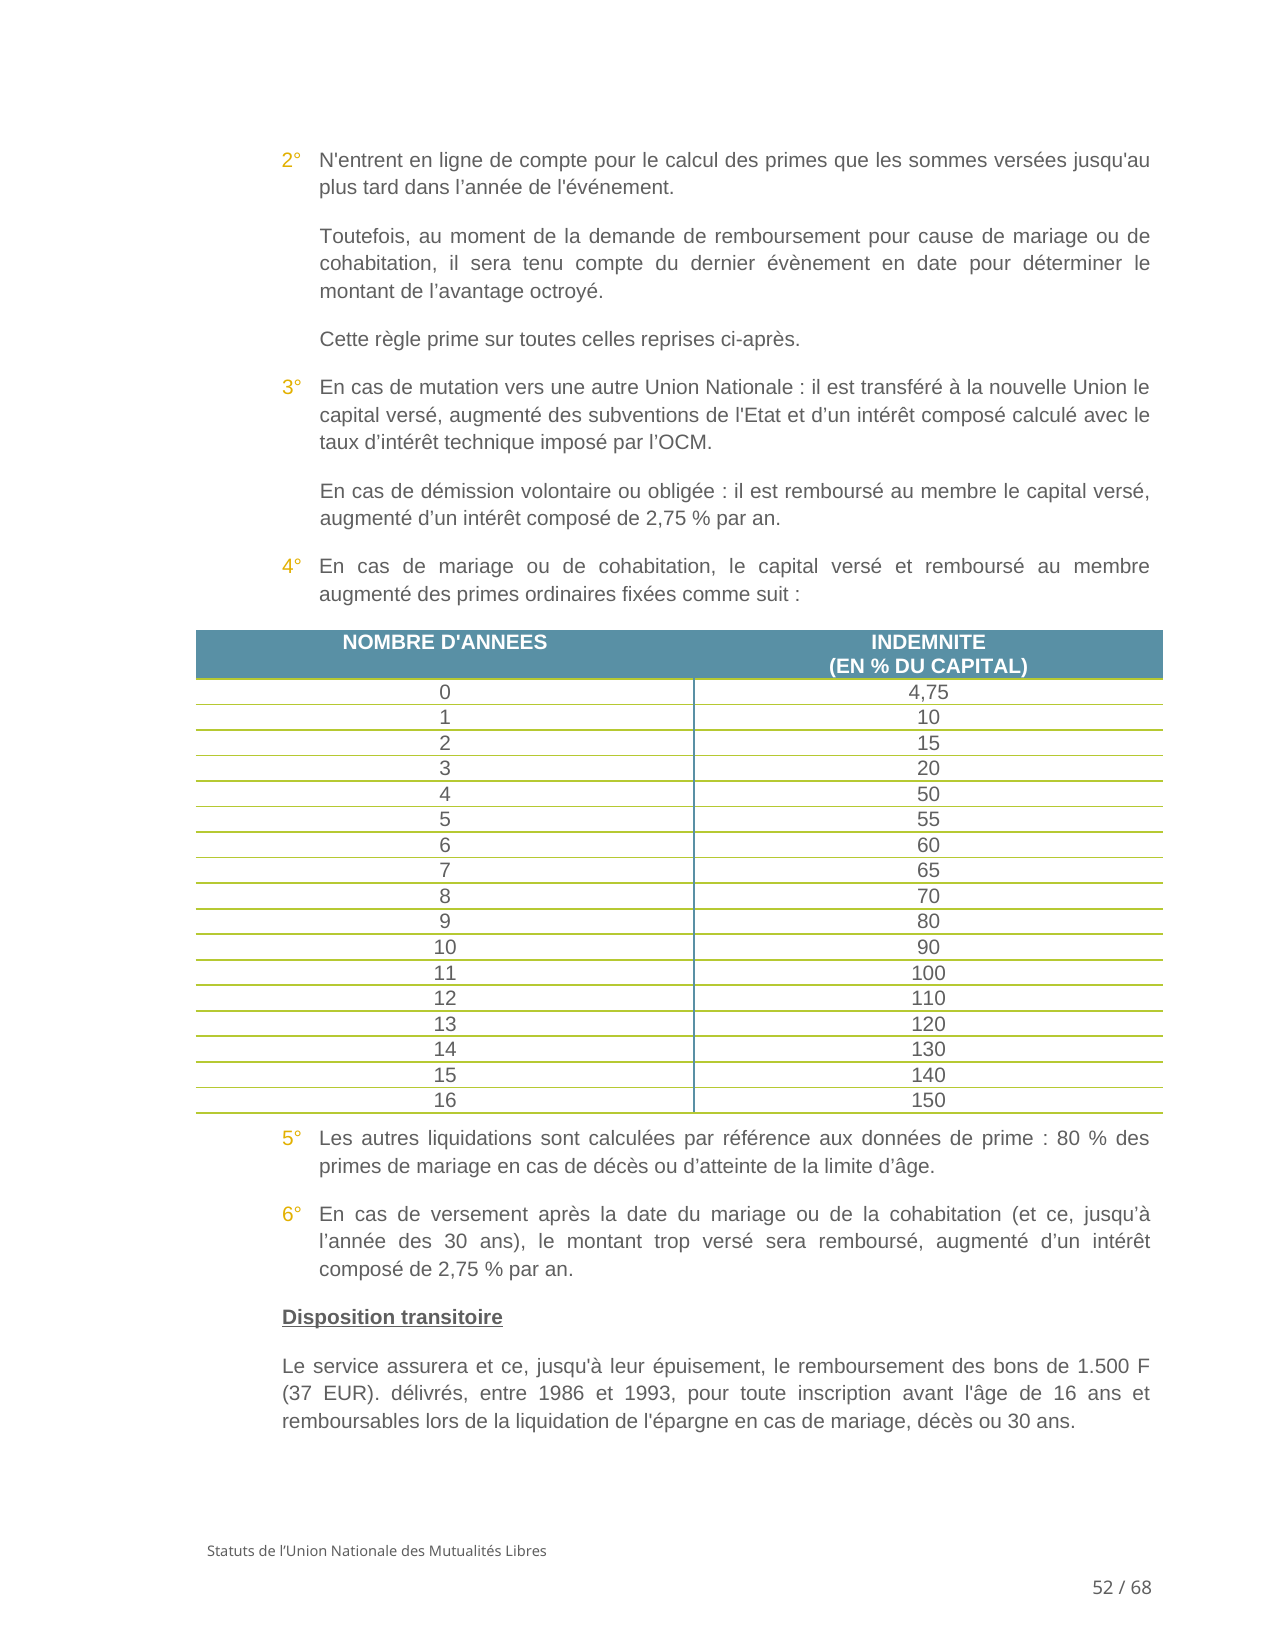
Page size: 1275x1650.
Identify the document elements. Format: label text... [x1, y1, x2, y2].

table_header NOMBRE D'ANNEES [196, 630, 693, 678]
list En cas de versement après la date du mariage ou de la cohabitation (et ce, jusqu’à l’année des 30 ans), le montant trop versé sera remboursé, augmenté d’un intérêt composé de 2,75 % par an. [282, 1202, 1152, 1281]
table_cell 13 [196, 1012, 693, 1035]
table_cell 4 [196, 782, 693, 806]
table_cell 4,75 [695, 680, 1163, 704]
table_cell 16 [196, 1088, 693, 1112]
table_cell 110 [695, 986, 1163, 1010]
list En cas de mariage ou de cohabitation, le capital versé et remboursé au membre augmenté des primes ordinaires fixées comme suit : [282, 554, 1152, 606]
table_cell 150 [695, 1088, 1163, 1112]
table_cell 5 [196, 807, 693, 831]
table_cell 1 [196, 705, 693, 729]
table_cell 60 [695, 833, 1163, 857]
table_cell 120 [695, 1012, 1163, 1035]
table_cell 15 [196, 1063, 693, 1086]
table_cell 12 [196, 986, 693, 1010]
table_cell 10 [196, 935, 693, 959]
list Les autres liquidations sont calculées par référence aux données de prime : 80 % des primes de mariage en cas de décès ou d’atteinte de la limite d’âge. [282, 1126, 1152, 1177]
table_cell 9 [196, 910, 693, 933]
text Cette règle prime sur toutes celles reprises ci-après. [319, 327, 1152, 351]
text En cas de démission volontaire ou obligée : il est remboursé au membre le capital versé, augmenté d’un intérêt composé de 2,75 % par an. [319, 478, 1152, 530]
table_cell 14 [196, 1037, 693, 1061]
table_cell 100 [695, 961, 1163, 984]
table_cell 130 [695, 1037, 1163, 1061]
list N'entrent en ligne de compte pour le calcul des primes que les sommes versées jusqu'au plus tard dans l’année de l'événement. [281, 148, 1152, 199]
table_cell 7 [196, 858, 693, 882]
text Le service assurera et ce, jusqu'à leur épuisement, le remboursement des bons de 1.500 F (37 EUR). délivrés, entre 1986 et 1993, pour toute inscription avant l'âge de 16 ans et remboursables lors de la liquidation de l'épargne en cas de mariage, décès ou 30 ans. [282, 1353, 1152, 1432]
table_cell 11 [196, 961, 693, 984]
table_cell 90 [695, 935, 1163, 959]
table_cell 10 [695, 705, 1163, 729]
table_cell 15 [695, 731, 1163, 755]
table_header INDEMNITE (EN % DU CAPITAL) [695, 630, 1163, 678]
table_cell 140 [695, 1063, 1163, 1086]
table_cell 6 [196, 833, 693, 857]
table_cell 80 [695, 910, 1163, 933]
table_cell 8 [196, 884, 693, 908]
table_cell 70 [695, 884, 1163, 908]
table_cell 65 [695, 858, 1163, 882]
table_cell 20 [695, 756, 1163, 780]
table_cell 2 [196, 731, 693, 755]
table_cell 0 [196, 680, 693, 704]
text Toutefois, au moment de la demande de remboursement pour cause de mariage ou de cohabitation, il sera tenu compte du dernier évènement en date pour déterminer le montant de l’avantage octroyé. [319, 223, 1152, 302]
list En cas de mutation vers une autre Union Nationale : il est transféré à la nouvelle Union le capital versé, augmenté des subventions de l'Etat et d’un intérêt composé calculé avec le taux d’intérêt technique imposé par l’OCM. [282, 375, 1152, 454]
text Disposition transitoire [282, 1305, 1152, 1329]
table_cell 50 [695, 782, 1163, 806]
table_cell 3 [196, 756, 693, 780]
table_cell 55 [695, 807, 1163, 831]
